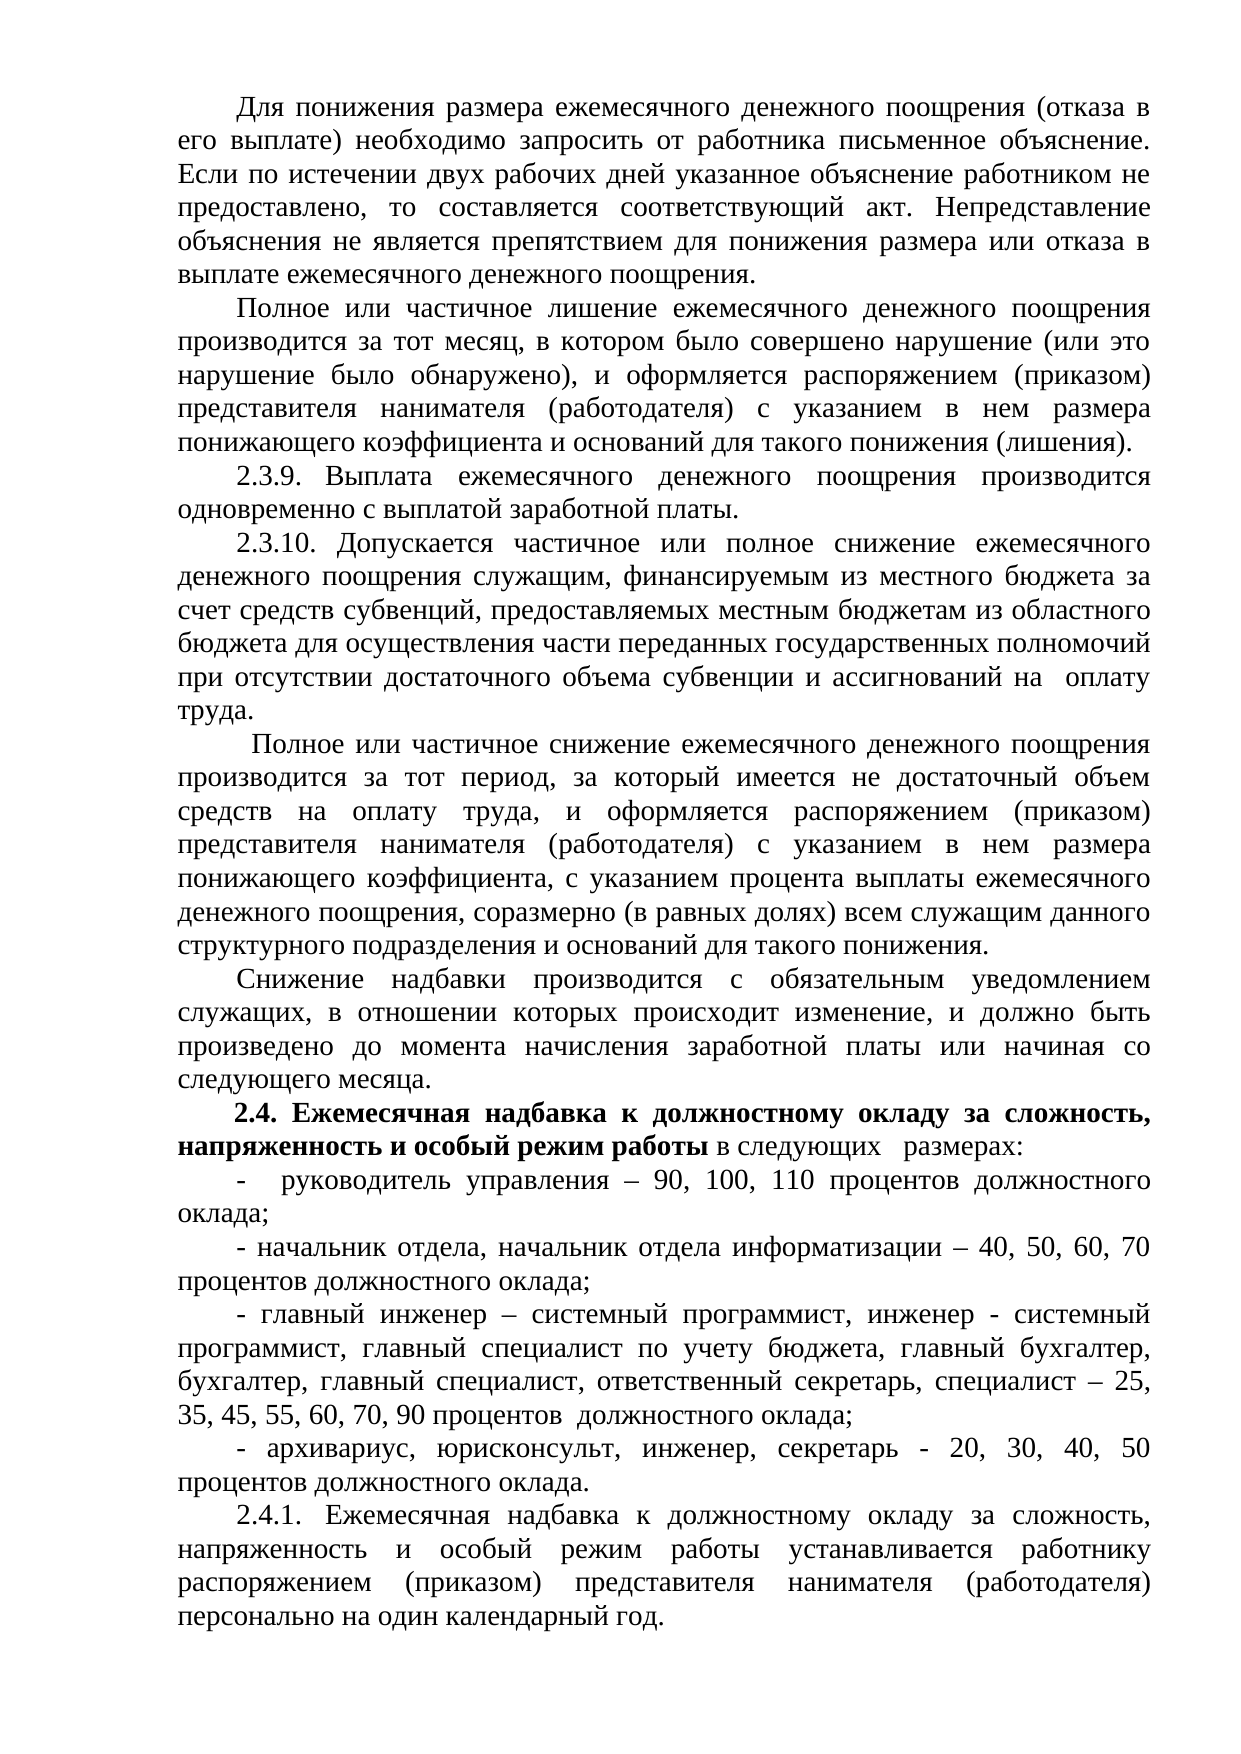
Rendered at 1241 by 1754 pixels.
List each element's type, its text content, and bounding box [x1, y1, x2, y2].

text 2.4. Ежемесячная надбавка к должностному окладу за сложность, напряженность и особый режим работы в следующих размерах: [177, 1095, 1152, 1162]
text - руководитель управления – 90, 100, 110 процентов должностного оклада; [177, 1162, 1152, 1229]
text - главный инженер – системный программист, инженер - системный программист, главный специалист по учету бюджета, главный бухгалтер, бухгалтер, главный специалист, ответственный секретарь, специалист – 25, 35, 45, 55, 60, 70, 90 процентов должностного оклада; [177, 1296, 1152, 1430]
text Полное или частичное снижение ежемесячного денежного поощрения производится за тот период, за который имеется не достаточный объем средств на оплату труда, и оформляется распоряжением (приказом) представителя нанимателя (работодателя) с указанием в нем размера понижающего коэффициента, с указанием процента выплаты ежемесячного денежного поощрения, соразмерно (в равных долях) всем служащим данного структурного подразделения и оснований для такого понижения. [177, 726, 1152, 961]
text Полное или частичное лишение ежемесячного денежного поощрения производится за тот месяц, в котором было совершено нарушение (или это нарушение было обнаружено), и оформляется распоряжением (приказом) представителя нанимателя (работодателя) с указанием в нем размера понижающего коэффициента и оснований для такого понижения (лишения). [177, 290, 1152, 458]
text Для понижения размера ежемесячного денежного поощрения (отказа в его выплате) необходимо запросить от работника письменное объяснение. Если по истечении двух рабочих дней указанное объяснение работником не предоставлено, то составляется соответствующий акт. Непредставление объяснения не является препятствием для понижения размера или отказа в выплате ежемесячного денежного поощрения. [177, 89, 1152, 290]
text 2.3.10. Допускается частичное или полное снижение ежемесячного денежного поощрения служащим, финансируемым из местного бюджета за счет средств субвенций, предоставляемых местным бюджетам из областного бюджета для осуществления части переданных государственных полномочий при отсутствии достаточного объема субвенции и ассигнований на оплату труда. [177, 525, 1152, 726]
text 2.4.1. Ежемесячная надбавка к должностному окладу за сложность, напряженность и особый режим работы устанавливается работнику распоряжением (приказом) представителя нанимателя (работодателя) персонально на один календарный год. [177, 1497, 1152, 1632]
text - начальник отдела, начальник отдела информатизации – 40, 50, 60, 70 процентов должностного оклада; [177, 1229, 1152, 1296]
text 2.3.9. Выплата ежемесячного денежного поощрения производится одновременно с выплатой заработной платы. [177, 458, 1152, 525]
text Снижение надбавки производится с обязательным уведомлением служащих, в отношении которых происходит изменение, и должно быть произведено до момента начисления заработной платы или начиная со следующего месяца. [177, 961, 1152, 1095]
text - архивариус, юрисконсульт, инженер, секретарь - 20, 30, 40, 50 процентов должностного оклада. [177, 1430, 1152, 1497]
